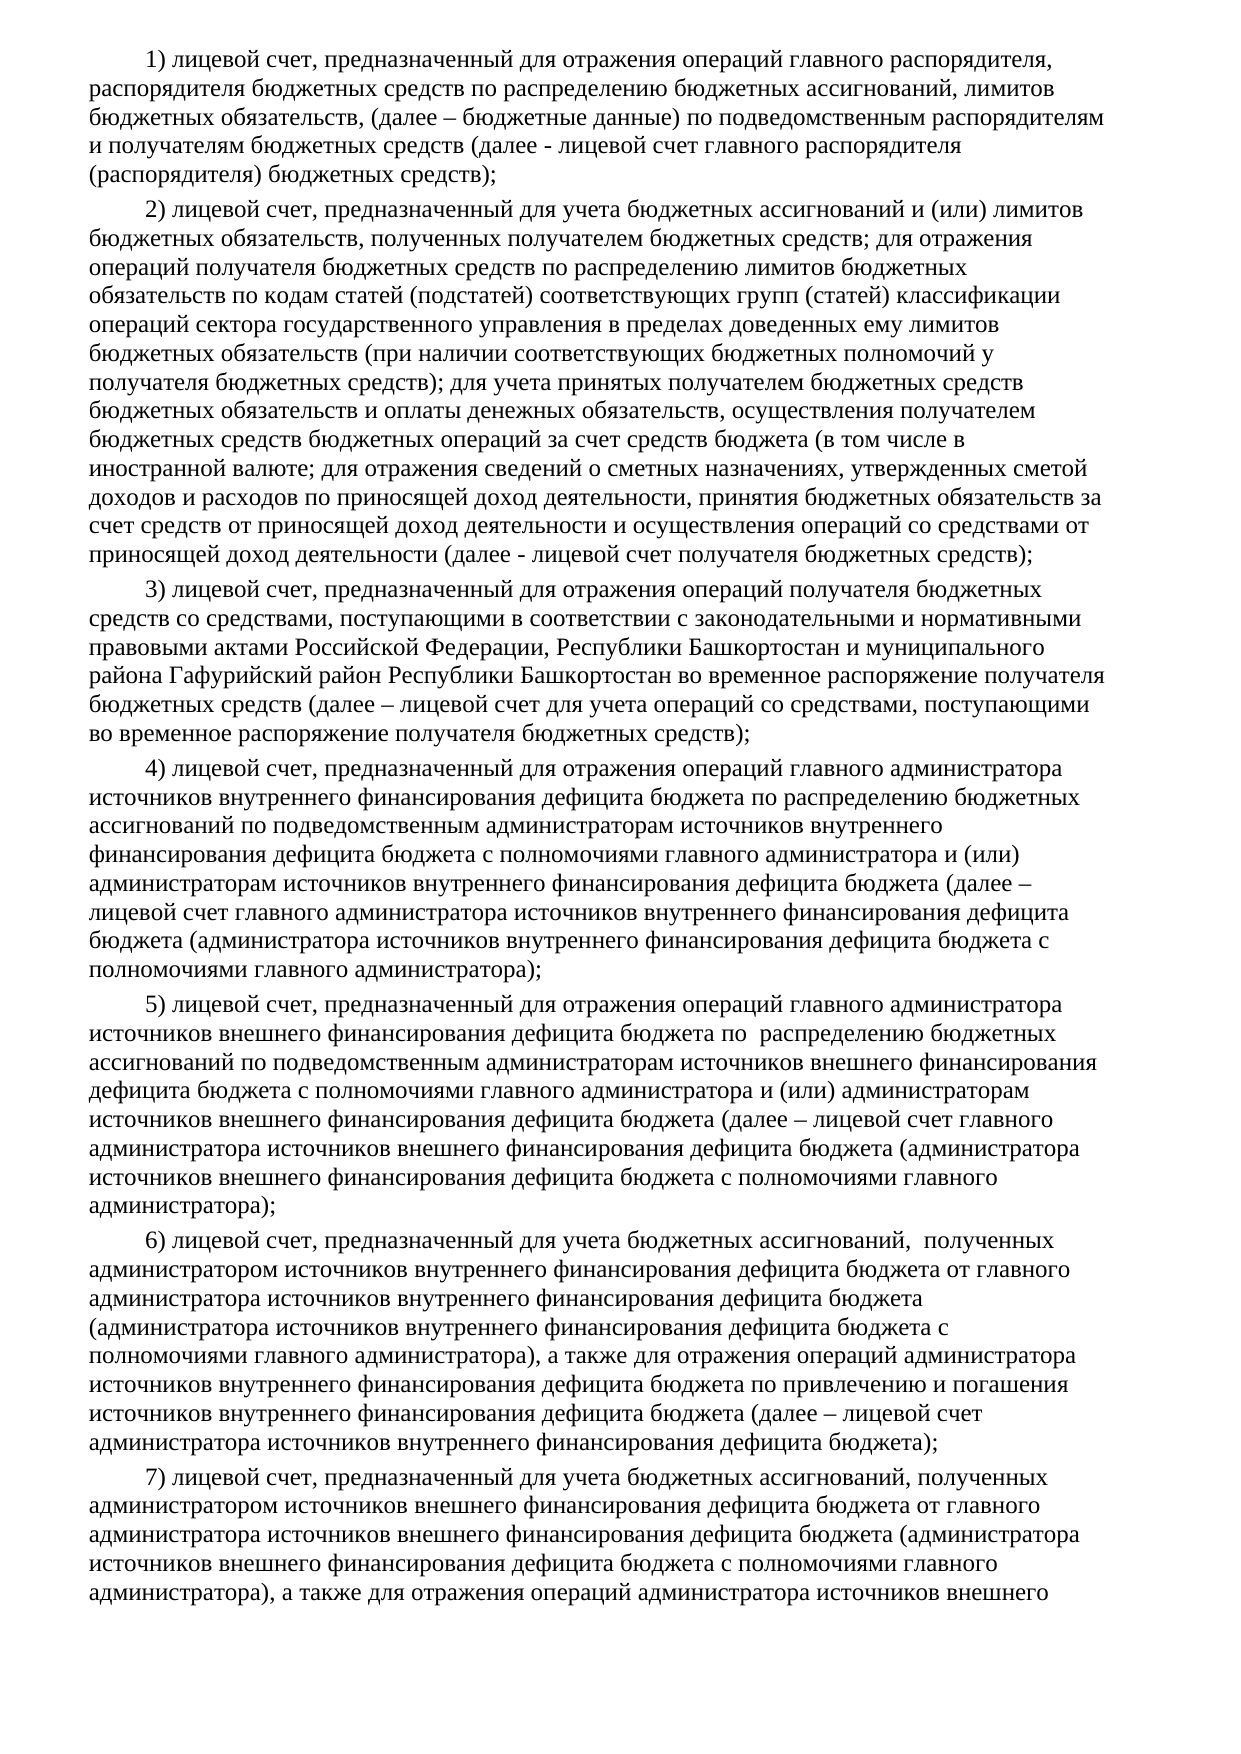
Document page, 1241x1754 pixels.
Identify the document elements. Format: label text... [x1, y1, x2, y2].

text 5) лицевой счет, предназначенный для отражения операций главного администратора источников внешнего финансирования дефицита бюджета по распределению бюджетных ассигнований по подведомственным администраторам источников внешнего финансирования дефицита бюджета с полномочиями главного администратора и (или) администраторам источников внешнего финансирования дефицита бюджета (далее – лицевой счет главного администратора источников внешнего финансирования дефицита бюджета (администратора источников внешнего финансирования дефицита бюджета с полномочиями главного администратора); [88, 989, 1107, 1219]
text 4) лицевой счет, предназначенный для отражения операций главного администратора источников внутреннего финансирования дефицита бюджета по распределению бюджетных ассигнований по подведомственным администраторам источников внутреннего финансирования дефицита бюджета с полномочиями главного администратора и (или) администраторам источников внутреннего финансирования дефицита бюджета (далее – лицевой счет главного администратора источников внутреннего финансирования дефицита бюджета (администратора источников внутреннего финансирования дефицита бюджета с полномочиями главного администратора); [88, 753, 1107, 983]
text 1) лицевой счет, предназначенный для отражения операций главного распорядителя, распорядителя бюджетных средств по распределению бюджетных ассигнований, лимитов бюджетных обязательств, (далее – бюджетные данные) по подведомственным распорядителям и получателям бюджетных средств (далее - лицевой счет главного распорядителя (распорядителя) бюджетных средств); [88, 44, 1107, 188]
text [88, 1462, 1107, 1606]
text 2) лицевой счет, предназначенный для учета бюджетных ассигнований и (или) лимитов бюджетных обязательств, полученных получателем бюджетных средств; для отражения операций получателя бюджетных средств по распределению лимитов бюджетных обязательств по кодам статей (подстатей) соответствующих групп (статей) классификации операций сектора государственного управления в пределах доведенных ему лимитов бюджетных обязательств (при наличии соответствующих бюджетных полномочий у получателя бюджетных средств); для учета принятых получателем бюджетных средств бюджетных обязательств и оплаты денежных обязательств, осуществления получателем бюджетных средств бюджетных операций за счет средств бюджета (в том числе в иностранной валюте; для отражения сведений о сметных назначениях, утвержденных сметой доходов и расходов по приносящей доход деятельности, принятия бюджетных обязательств за счет средств от приносящей доход деятельности и осуществления операций со средствами от приносящей доход деятельности (далее - лицевой счет получателя бюджетных средств); [88, 194, 1107, 568]
text 3) лицевой счет, предназначенный для отражения операций получателя бюджетных средств со средствами, поступающими в соответствии с законодательными и нормативными правовыми актами Российской Федерации, Республики Башкортостан и муниципального района Гафурийский район Республики Башкортостан во временное распоряжение получателя бюджетных средств (далее – лицевой счет для учета операций со средствами, поступающими во временное распоряжение получателя бюджетных средств); [88, 574, 1107, 747]
text 6) лицевой счет, предназначенный для учета бюджетных ассигнований, полученных администратором источников внутреннего финансирования дефицита бюджета от главного администратора источников внутреннего финансирования дефицита бюджета (администратора источников внутреннего финансирования дефицита бюджета с полномочиями главного администратора), а также для отражения операций администратора источников внутреннего финансирования дефицита бюджета по привлечению и погашения источников внутреннего финансирования дефицита бюджета (далее – лицевой счет администратора источников внутреннего финансирования дефицита бюджета); [88, 1226, 1107, 1456]
